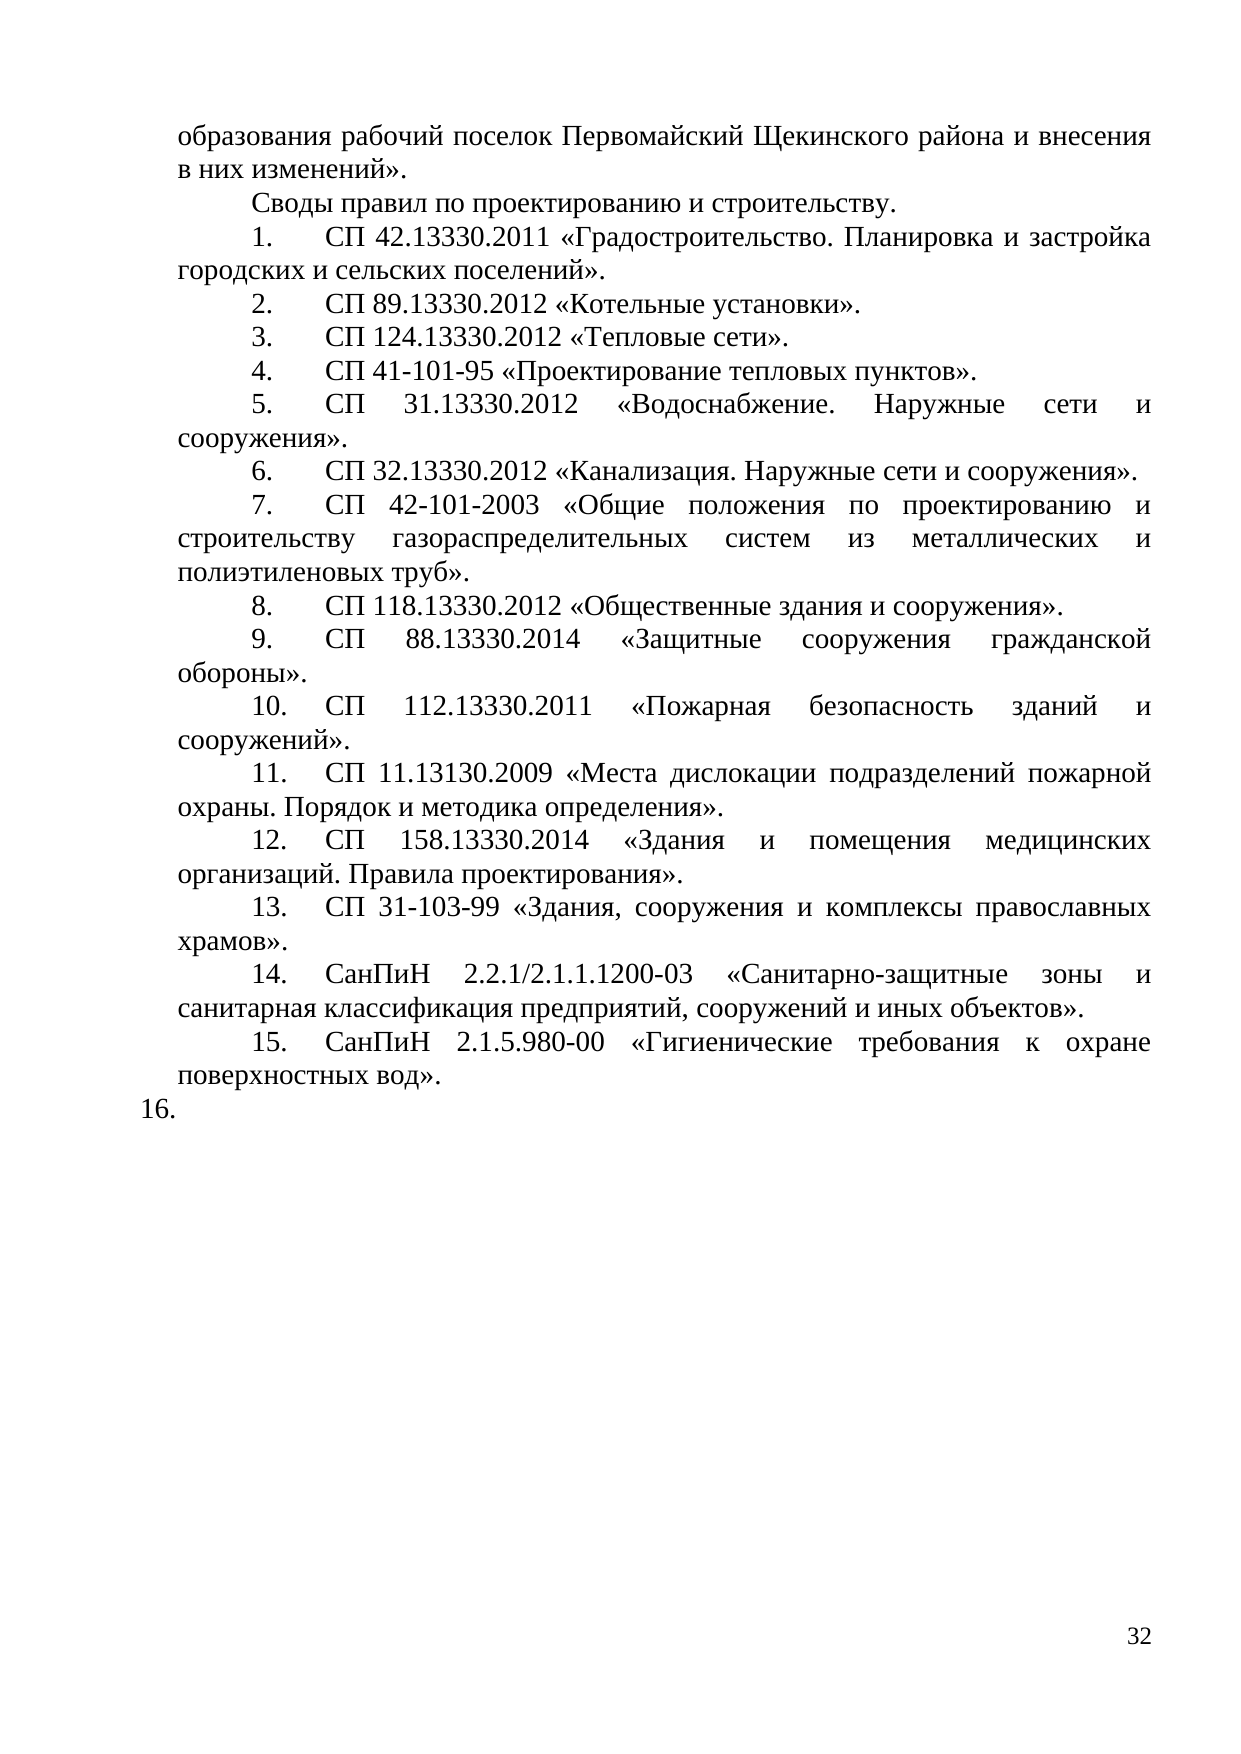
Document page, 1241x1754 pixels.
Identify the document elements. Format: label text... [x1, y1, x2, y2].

list СП 118.13330.2012 «Общественные здания и сооружения». [177, 588, 1152, 621]
list СП 31.13330.2012 «Водоснабжение. Наружные сети и сооружения». [177, 386, 1152, 453]
list СанПиН 2.2.1/2.1.1.1200-03 «Санитарно-защитные зоны и санитарная классификация предприятий, сооружений и иных объектов». [177, 957, 1152, 1024]
list СП 31-103-99 «Здания, сооружения и комплексы православных храмов». [177, 889, 1152, 957]
text Своды правил по проектированию и строительству. [177, 185, 1152, 219]
list СП 42.13330.2011 «Градостроительство. Планировка и застройка городских и сельских поселений». [177, 219, 1152, 286]
list СП 89.13330.2012 «Котельные установки». [177, 286, 1152, 319]
list СП 158.13330.2014 «Здания и помещения медицинских организаций. Правила проектирования». [177, 822, 1152, 889]
list СП 88.13330.2014 «Защитные сооружения гражданской обороны». [177, 621, 1152, 688]
list СанПиН 2.1.5.980-00 «Гигиенические требования к охране поверхностных вод». [177, 1024, 1152, 1091]
list СП 42-101-2003 «Общие положения по проектированию и строительству газораспределительных систем из металлических и полиэтиленовых труб». [177, 487, 1152, 588]
list СП 32.13330.2012 «Канализация. Наружные сети и сооружения». [177, 453, 1152, 487]
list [177, 118, 1152, 185]
list СП 112.13330.2011 «Пожарная безопасность зданий и сооружений». [177, 688, 1152, 755]
list СП 11.13130.2009 «Места дислокации подразделений пожарной охраны. Порядок и методика определения». [177, 755, 1152, 822]
list СП 41-101-95 «Проектирование тепловых пунктов». [177, 353, 1152, 386]
list СП 124.13330.2012 «Тепловые сети». [177, 319, 1152, 353]
